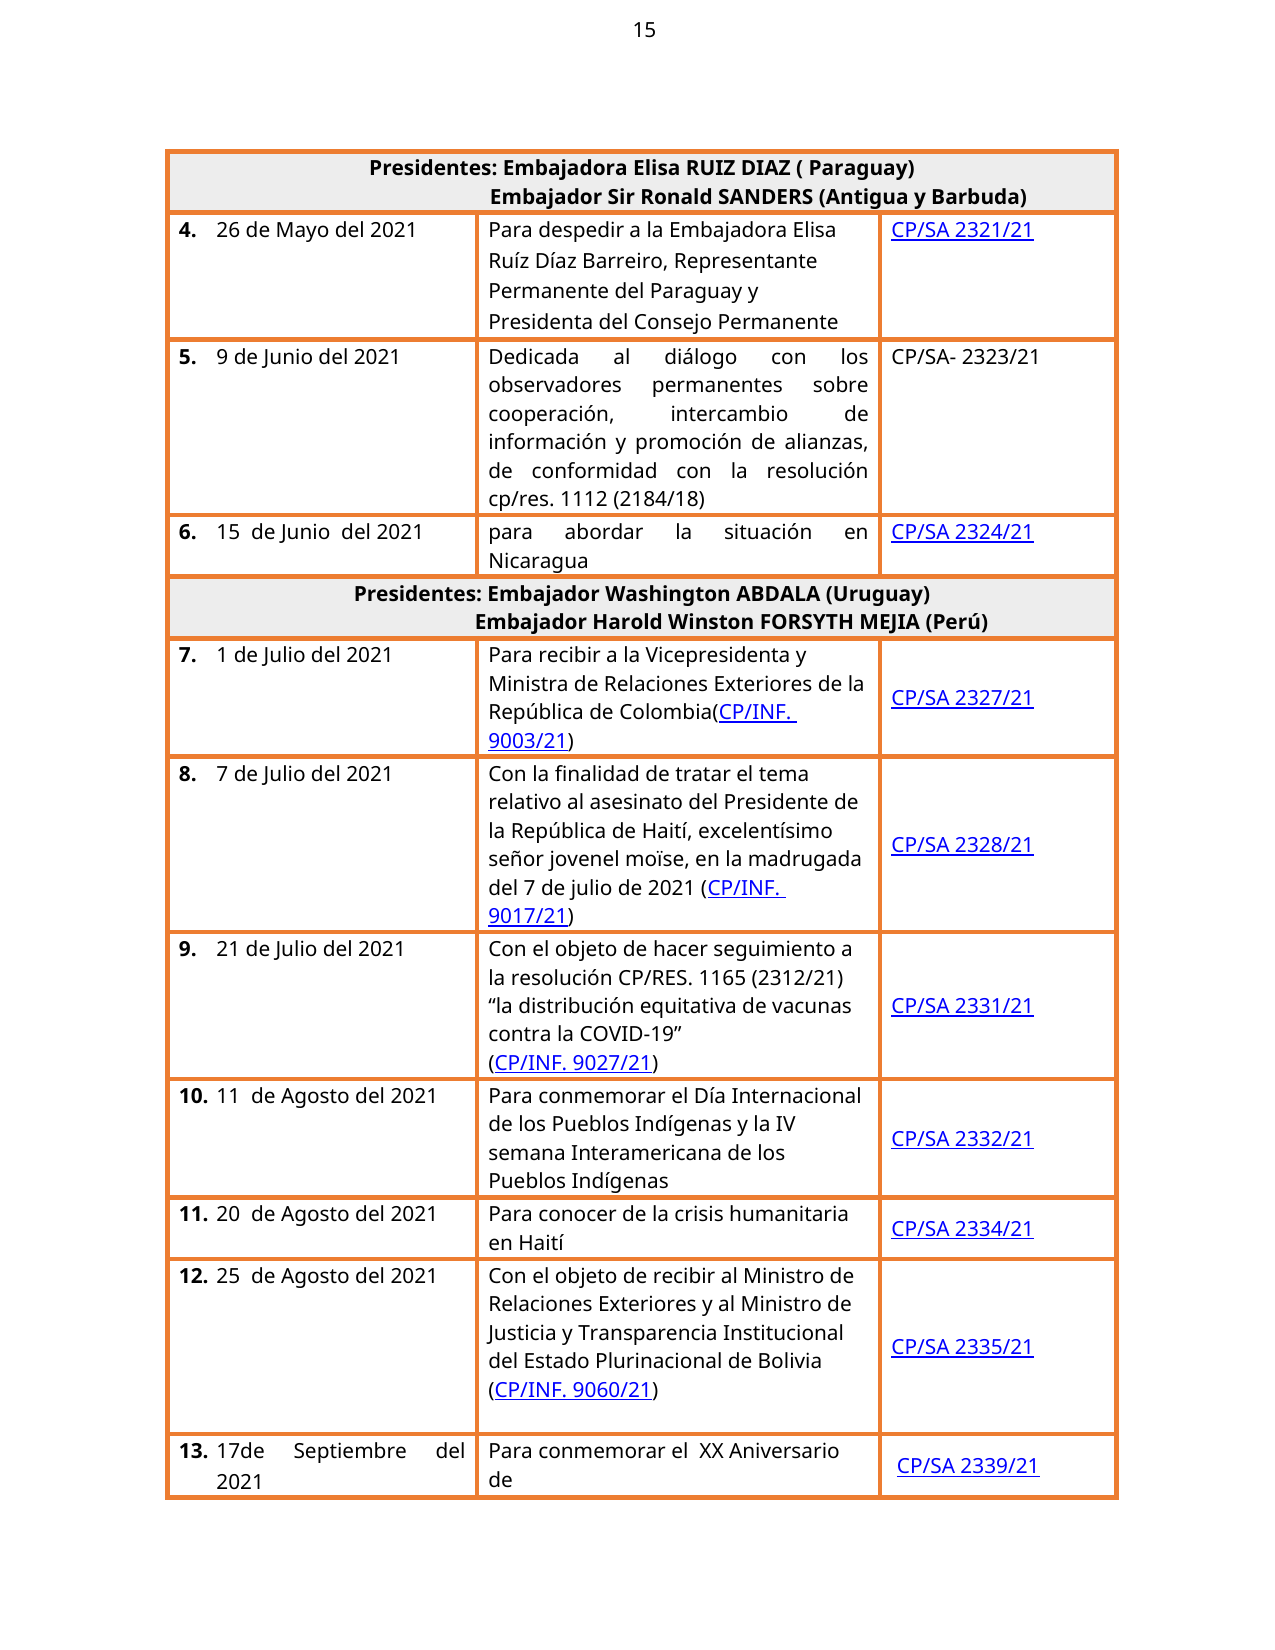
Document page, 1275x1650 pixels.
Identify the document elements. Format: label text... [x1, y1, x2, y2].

table_cell Con la finalidad de tratar el tema relativo al asesinato del Presidente de la República de Haití, excelentísimo señor jovenel moïse, en la madrugada del 7 de julio de 2021 (CP/INF. 9017/21) [479, 759, 878, 929]
table_cell CP/SA 2327/21 [882, 641, 1114, 754]
table_cell 11 de Agosto del 2021 [170, 1081, 475, 1195]
table_cell CP/SA 2331/21 [882, 934, 1114, 1076]
table_cell CP/SA 2339/21 [882, 1436, 1114, 1495]
table_cell CP/SA 2335/21 [882, 1261, 1114, 1432]
table_cell para abordar la situación en Nicaragua [479, 517, 878, 574]
table_cell CP/SA 2328/21 [882, 759, 1114, 929]
table_cell Para recibir a la Vicepresidenta y Ministra de Relaciones Exteriores de la República de Colombia(CP/INF. 9003/21) [479, 641, 878, 754]
table_cell Para conocer de la crisis humanitaria en Haití [479, 1200, 878, 1256]
table_cell Para despedir a la Embajadora Elisa Ruíz Díaz Barreiro, Representante Permanente del Paraguay y Presidenta del Consejo Permanente [479, 215, 878, 337]
table_cell Con el objeto de hacer seguimiento a la resolución CP/RES. 1165 (2312/21) “la distribución equitativa de vacunas contra la COVID-19” (CP/INF. 9027/21) [479, 934, 878, 1076]
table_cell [479, 1436, 878, 1495]
table_cell CP/SA 2321/21 [882, 215, 1114, 337]
table_cell Presidentes: Embajadora Elisa RUIZ DIAZ ( Paraguay) Embajador Sir Ronald SANDERS (Antigua y Barbuda) [170, 154, 1114, 210]
table_cell 25 de Agosto del 2021 [170, 1261, 475, 1432]
table_cell Para conmemorar el Día Internacional de los Pueblos Indígenas y la IV semana Interamericana de los Pueblos Indígenas [479, 1081, 878, 1195]
table_cell CP/SA 2334/21 [882, 1200, 1114, 1256]
table_cell Dedicada al diálogo con los observadores permanentes sobre cooperación, intercambio de información y promoción de alianzas, de conformidad con la resolución cp/res. 1112 (2184/18) [479, 342, 878, 513]
table_cell 15 de Junio del 2021 [170, 517, 475, 574]
table_cell Presidentes: Embajador Washington ABDALA (Uruguay) Embajador Harold Winston FORSYTH MEJIA (Perú) [170, 579, 1114, 636]
table_cell 20 de Agosto del 2021 [170, 1200, 475, 1256]
table_cell 7 de Julio del 2021 [170, 759, 475, 929]
table_cell 21 de Julio del 2021 [170, 934, 475, 1076]
table_cell CP/SA 2332/21 [882, 1081, 1114, 1195]
table_cell Con el objeto de recibir al Ministro de Relaciones Exteriores y al Ministro de Justicia y Transparencia Institucional del Estado Plurinacional de Bolivia (CP/INF. 9060/21) [479, 1261, 878, 1432]
table_cell 26 de Mayo del 2021 [170, 215, 475, 337]
table_cell CP/SA- 2323/21 [882, 342, 1114, 513]
table_cell CP/SA 2324/21 [882, 517, 1114, 574]
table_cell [170, 1436, 475, 1495]
table_cell 1 de Julio del 2021 [170, 641, 475, 754]
table_cell 9 de Junio del 2021 [170, 342, 475, 513]
